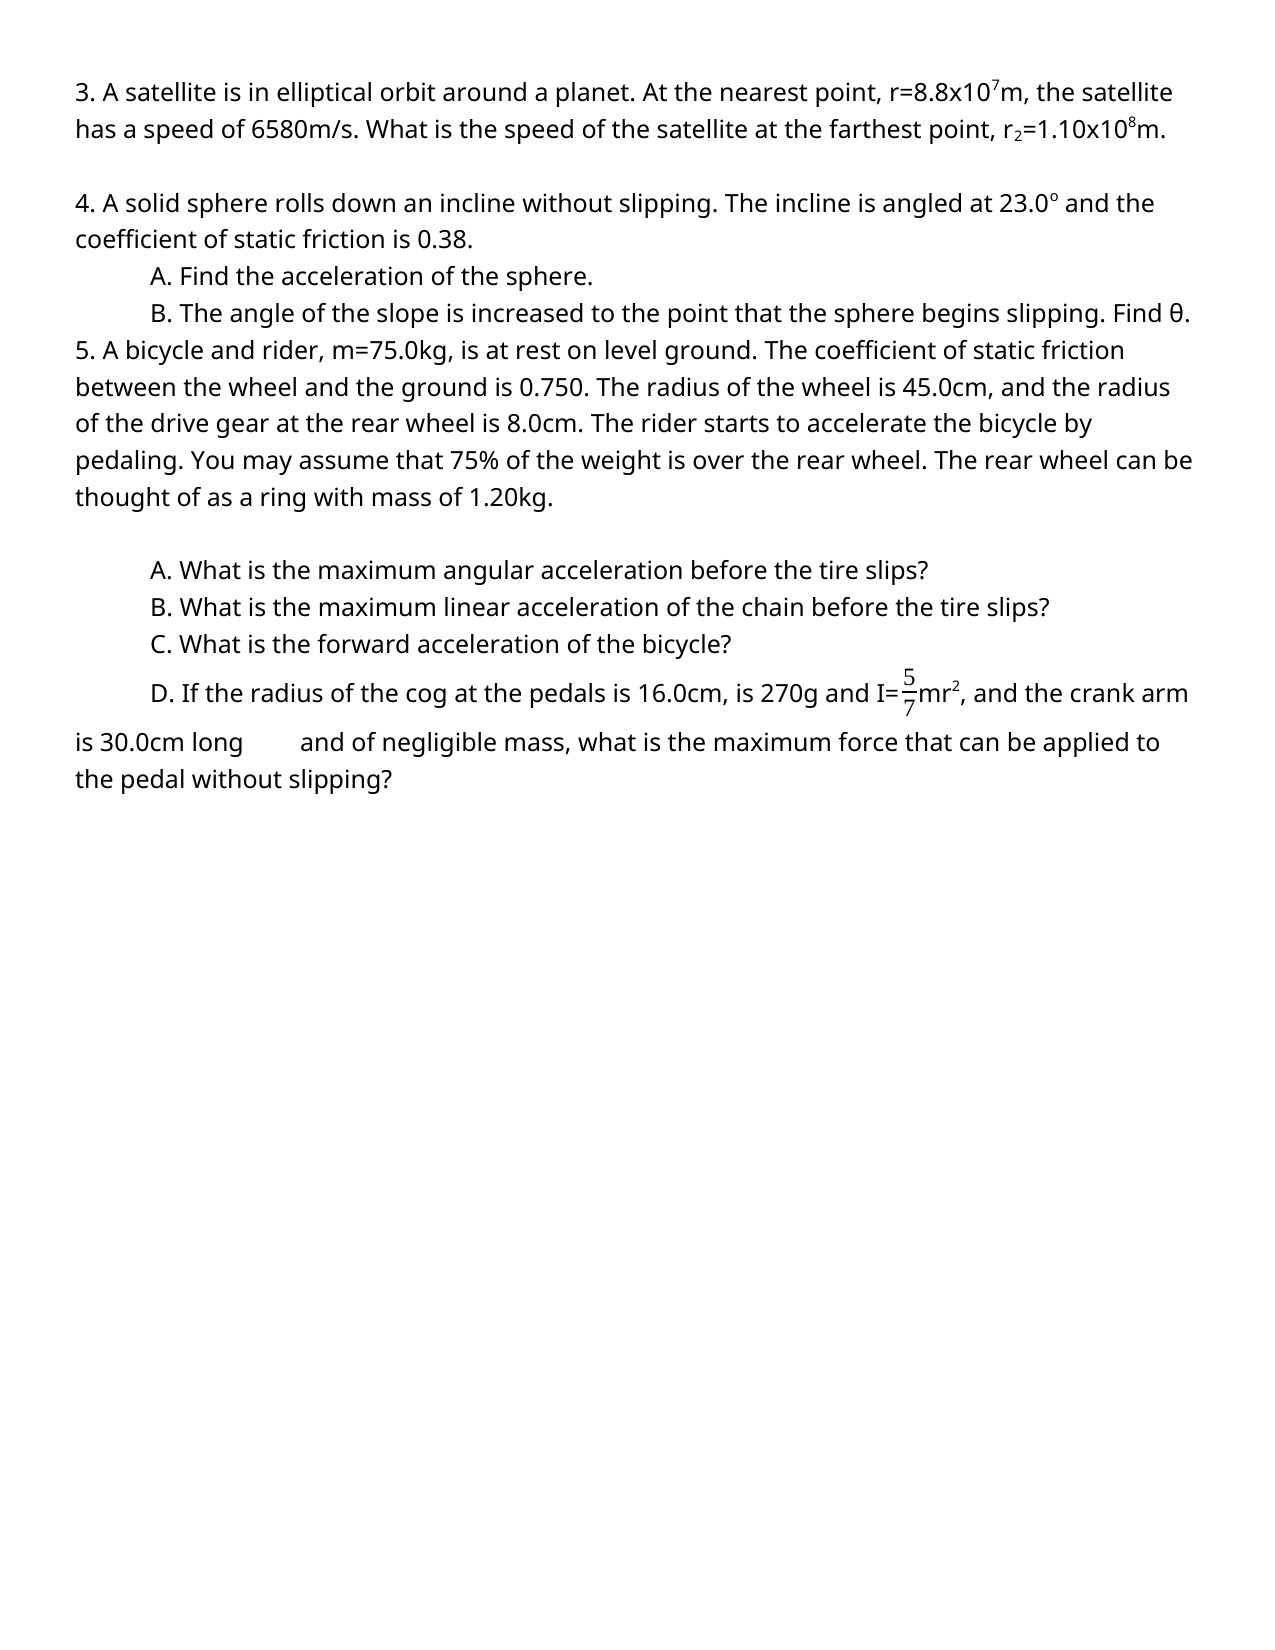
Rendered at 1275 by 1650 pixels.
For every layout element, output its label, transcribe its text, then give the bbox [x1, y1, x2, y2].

text B. What is the maximum linear acceleration of the chain before the tire slips? [75, 590, 1200, 624]
text B. The angle of the slope is increased to the point that the sphere begins slipping. Find θ. [75, 296, 1200, 330]
text 5. A bicycle and rider, m=75.0kg, is at rest on level ground. The coefficient of static friction between the wheel and the ground is 0.750. The radius of the wheel is 45.0cm, and the radius of the drive gear at the rear wheel is 8.0cm. The rider starts to accelerate the bicycle by pedaling. You may assume that 75% of the weight is over the rear wheel. The rear wheel can be thought of as a ring with mass of 1.20kg. [75, 332, 1200, 513]
text 4. A solid sphere rolls down an incline without slipping. The incline is angled at 23.0o and the coefficient of static friction is 0.38. [75, 185, 1200, 256]
text A. What is the maximum angular acceleration before the tire slips? [75, 553, 1200, 587]
text 3. A satellite is in elliptical orbit around a planet. At the nearest point, r=8.8x107m, the satellite has a speed of 6580m/s. What is the speed of the satellite at the farthest point, r2=1.10x108m. [75, 75, 1200, 146]
text C. What is the forward acceleration of the bicycle? [75, 627, 1200, 661]
text A. Find the acceleration of the sphere. [75, 259, 1200, 293]
text D. If the radius of the cog at the pedals is 16.0cm, is 270g and I=mr2, and the crank arm is 30.0cm long and of negligible mass, what is the maximum force that can be applied to the pedal without slipping? [75, 663, 1200, 796]
